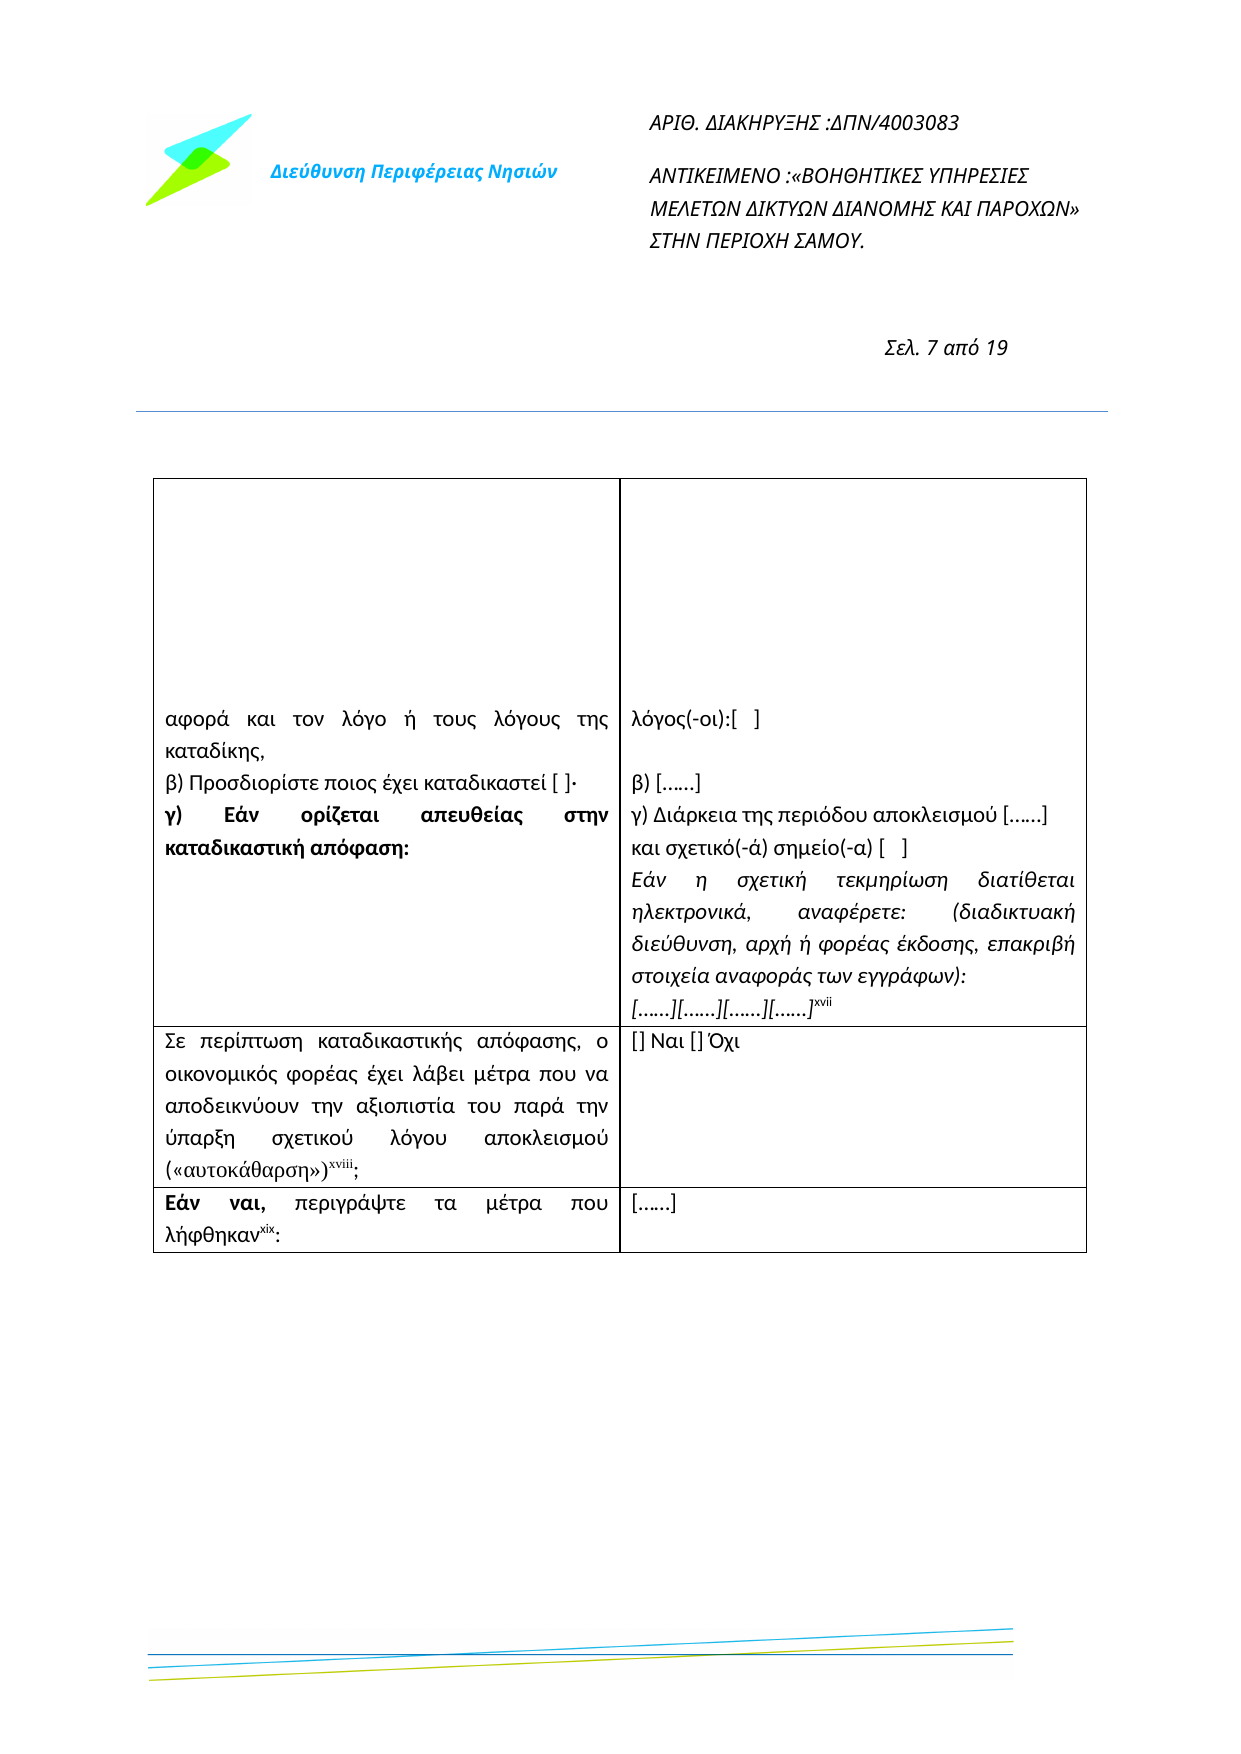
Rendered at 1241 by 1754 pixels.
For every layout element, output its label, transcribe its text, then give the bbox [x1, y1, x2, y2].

table_cell [] Ναι [] Όχι [621, 1027, 1086, 1187]
picture [147, 1628, 1014, 1681]
picture [145, 114, 252, 206]
table_cell [……] [621, 1188, 1086, 1252]
table_cell Εάν ναι, περιγράψτε τα μέτρα που λήφθηκαν: [154, 1188, 619, 1252]
table_cell Σε περίπτωση καταδικαστικής απόφασης, ο οικονομικός φορέας έχει λάβει μέτρα που να αποδεικνύουν την αξιοπιστία του παρά την ύπαρξη σχετικού λόγου αποκλεισμού («αυτοκάθαρση»); [154, 1027, 619, 1187]
